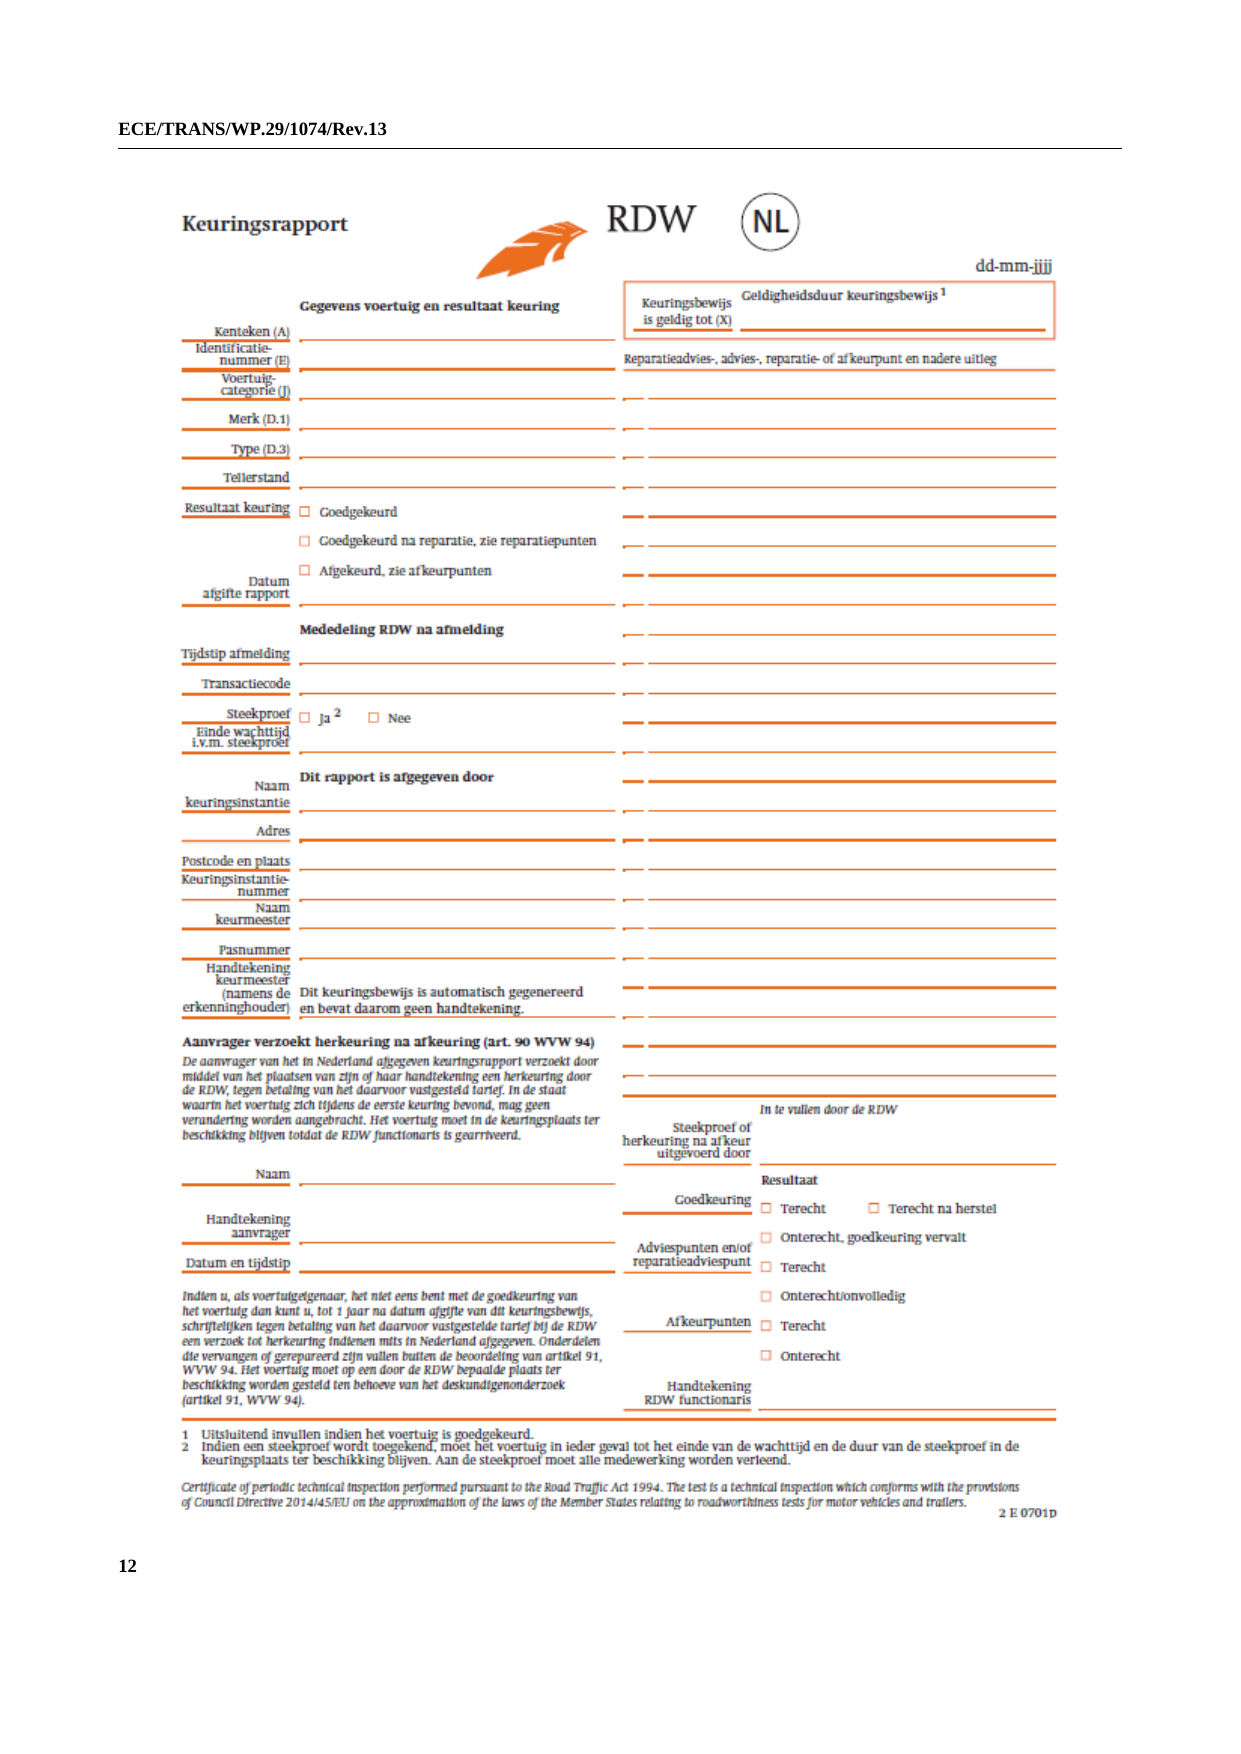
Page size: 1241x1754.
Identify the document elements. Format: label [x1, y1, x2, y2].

picture [167, 177, 1073, 1518]
